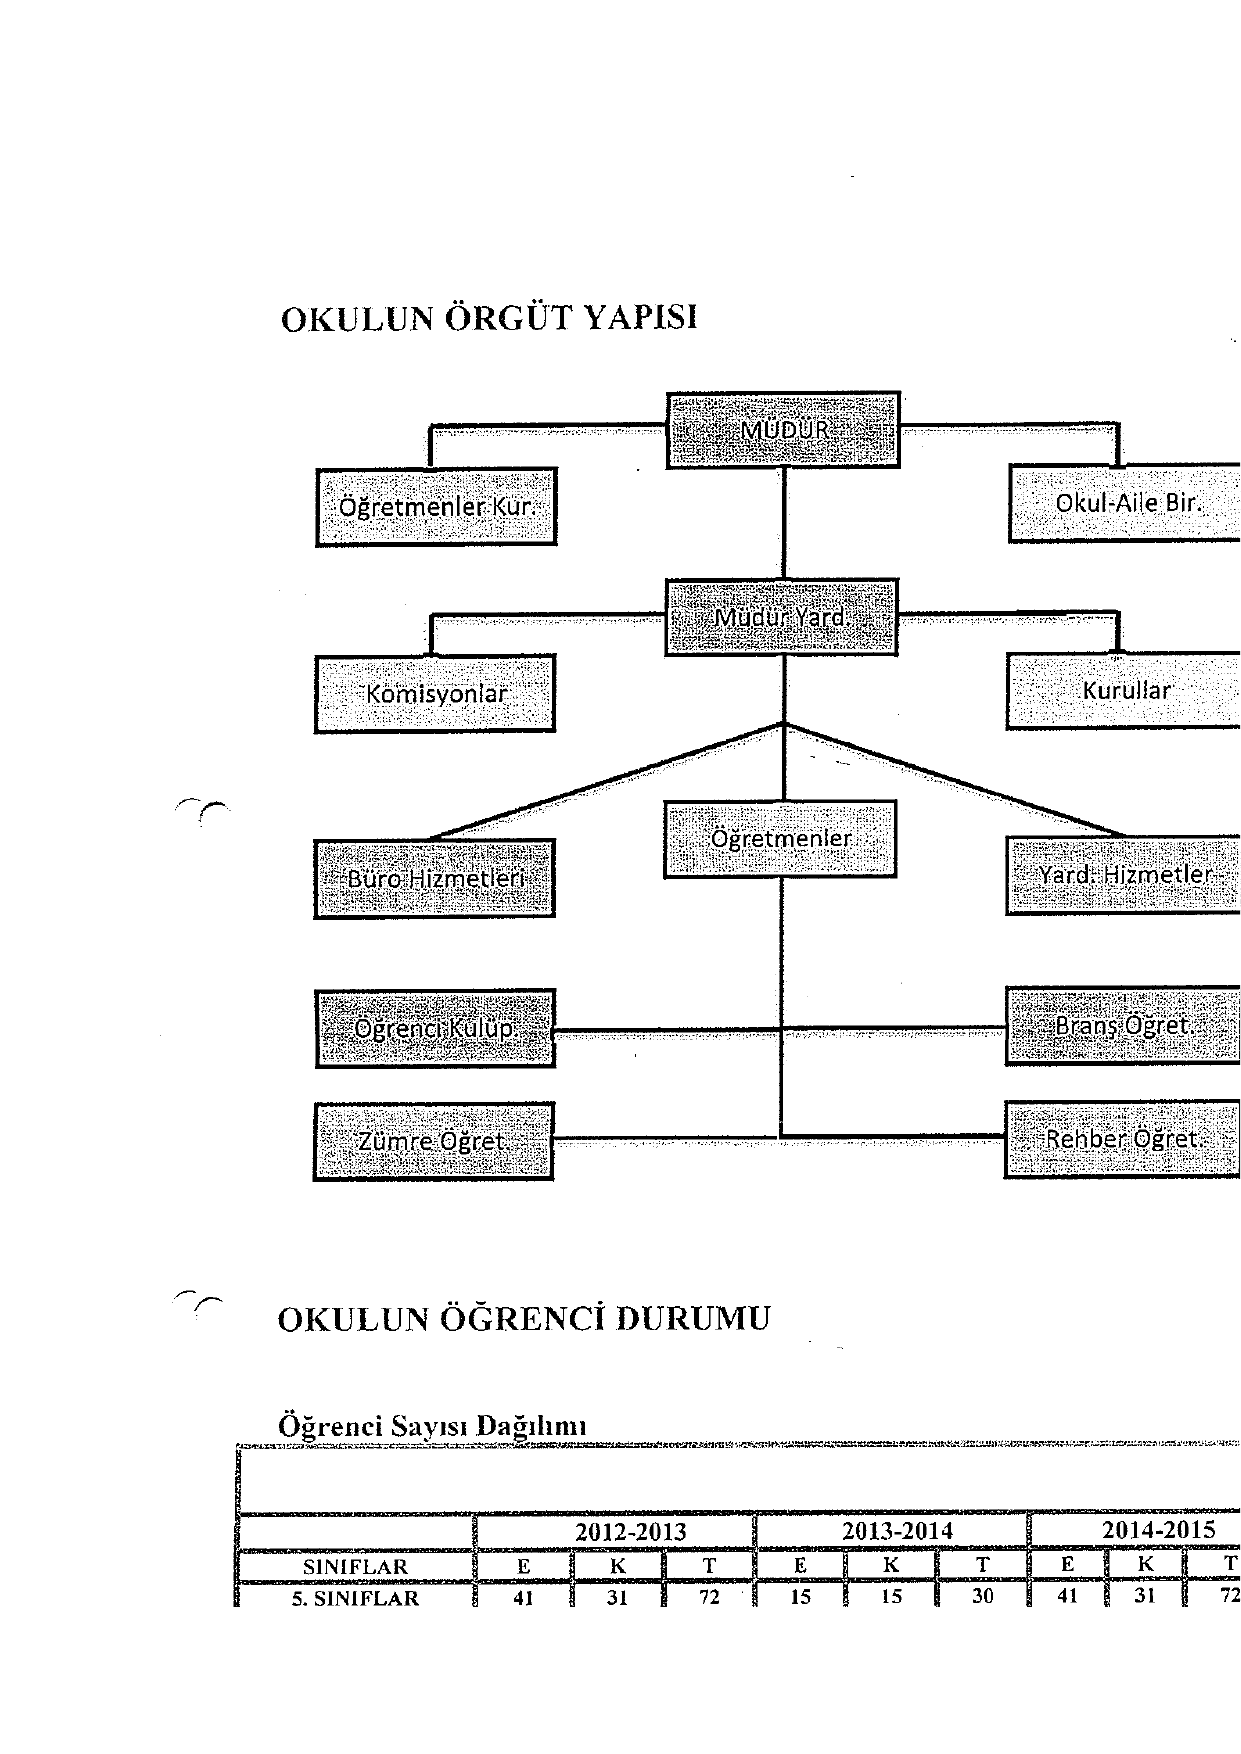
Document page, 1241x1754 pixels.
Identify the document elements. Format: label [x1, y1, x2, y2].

picture [147, 147, 1241, 1607]
